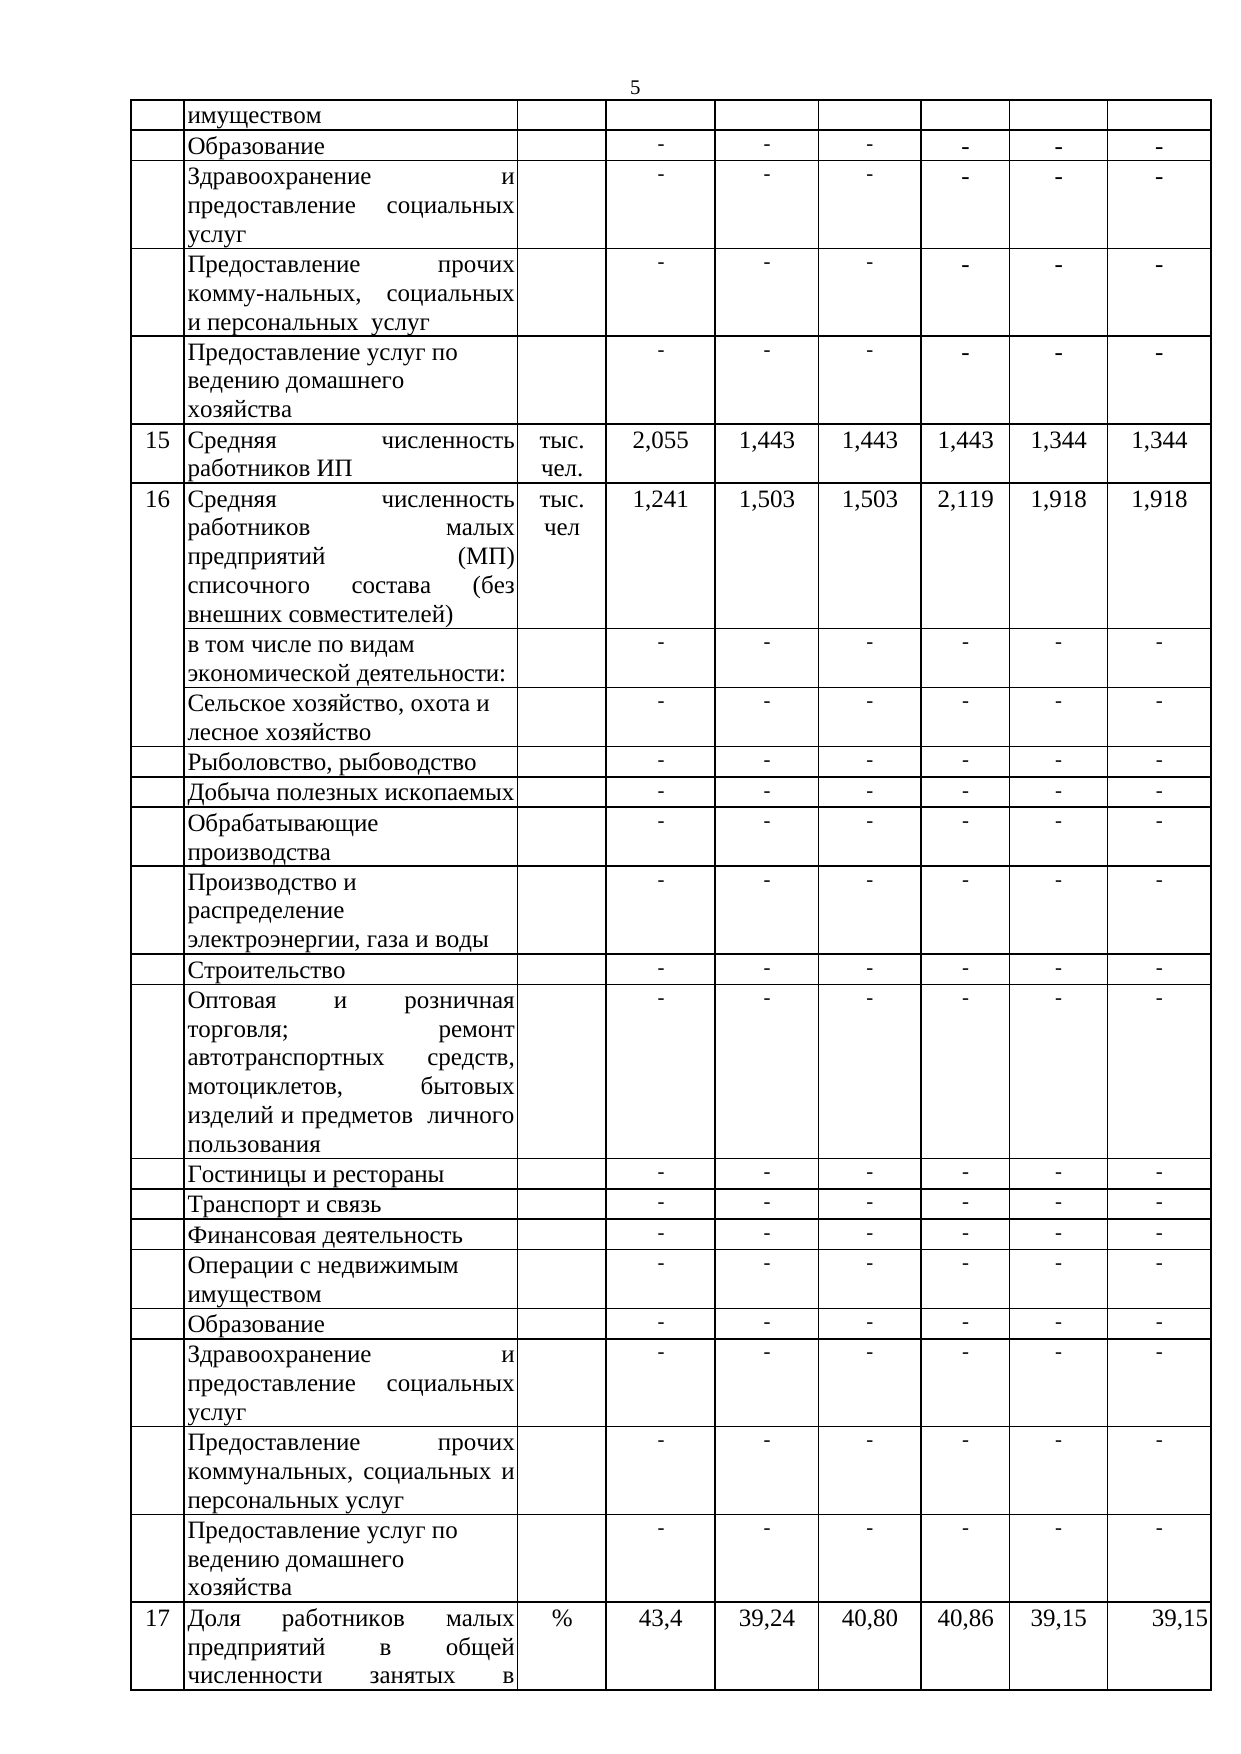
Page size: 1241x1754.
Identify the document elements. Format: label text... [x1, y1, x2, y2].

table_cell - [1010, 1220, 1107, 1248]
table_cell [518, 629, 605, 687]
table_cell - [1010, 1309, 1107, 1338]
table_cell - [716, 747, 818, 776]
table_cell - [607, 1309, 714, 1338]
table_cell - [922, 1427, 1009, 1513]
table_cell - [716, 985, 818, 1157]
table_cell 39,15 [1010, 1603, 1107, 1689]
table_cell - [922, 1190, 1009, 1218]
table_cell - [1108, 1340, 1210, 1426]
table_cell - [1010, 688, 1107, 746]
table_cell [132, 101, 183, 129]
table_cell - [716, 629, 818, 687]
table_cell [518, 1427, 605, 1513]
table_cell тыс. чел [518, 484, 605, 627]
table_cell - [1108, 629, 1210, 687]
table_cell [518, 1515, 605, 1601]
table_cell [132, 1220, 183, 1248]
table_cell - [1108, 1515, 1210, 1601]
table_cell - [819, 778, 920, 806]
table_cell [132, 1159, 183, 1188]
table_cell Производство и распределение электроэнергии, газа и воды [185, 867, 517, 953]
table_cell - [716, 1309, 818, 1338]
table_cell - [716, 867, 818, 953]
table_cell - [819, 1250, 920, 1307]
table_cell Здравоохранение и предоставление социальных услуг [185, 161, 517, 247]
table_cell - [819, 1427, 920, 1513]
table_cell - [922, 985, 1009, 1157]
table_cell [132, 249, 183, 335]
table_cell - [922, 955, 1009, 983]
table_cell - [1108, 1309, 1210, 1338]
table_cell [518, 955, 605, 983]
table_cell 1,443 [716, 425, 818, 482]
table_cell - [1010, 161, 1107, 247]
table_cell 15 [132, 425, 183, 482]
table_cell - [1010, 1515, 1107, 1601]
table_cell - [607, 161, 714, 247]
table_cell - [1108, 101, 1210, 129]
table_cell [132, 747, 183, 776]
table_cell Предоставление услуг по ведению домашнего хозяйства [185, 1515, 517, 1601]
table_cell - [1010, 629, 1107, 687]
table_cell [518, 249, 605, 335]
table_cell - [607, 131, 714, 160]
table_cell [518, 161, 605, 247]
table_cell - [607, 101, 714, 129]
table_cell [518, 131, 605, 160]
table_cell - [607, 808, 714, 865]
table_cell - [716, 1340, 818, 1426]
table_cell - [819, 808, 920, 865]
table_cell - [819, 688, 920, 746]
table_cell - [922, 1159, 1009, 1188]
table_cell [132, 1427, 183, 1513]
table_cell 1,918 [1108, 484, 1210, 627]
table_cell - [607, 747, 714, 776]
table_cell - [1108, 747, 1210, 776]
table_cell - [716, 337, 818, 423]
table_cell Средняя численность работников ИП [185, 425, 517, 482]
table_cell [518, 808, 605, 865]
table_cell - [1010, 1250, 1107, 1307]
table_cell [132, 1309, 183, 1338]
table_cell - [1010, 1159, 1107, 1188]
table_cell - [607, 867, 714, 953]
table_cell Гостиницы и рестораны [185, 1159, 517, 1188]
table_cell Образование [185, 1309, 517, 1338]
table_cell - [819, 955, 920, 983]
table_cell - [819, 1190, 920, 1218]
table_cell - [819, 101, 920, 129]
table_cell [518, 688, 605, 746]
table_cell - [1108, 688, 1210, 746]
table_cell 1,344 [1010, 425, 1107, 482]
table_cell - [922, 1340, 1009, 1426]
table_cell в том числе по видам экономической деятельности: [185, 629, 517, 687]
table_cell 2,119 [922, 484, 1009, 627]
table_cell Образование [185, 131, 517, 160]
table_cell [132, 985, 183, 1157]
table_cell [518, 747, 605, 776]
table_cell - [607, 1220, 714, 1248]
table_cell Здравоохранение и предоставление социальных услуг [185, 1340, 517, 1426]
table_cell - [819, 1220, 920, 1248]
table_cell - [1108, 985, 1210, 1157]
table_cell - [1010, 249, 1107, 335]
table_cell 16 [132, 484, 183, 746]
table_cell - [607, 985, 714, 1157]
table_cell [132, 867, 183, 953]
table_cell 1,443 [819, 425, 920, 482]
table_cell - [819, 867, 920, 953]
table_cell [518, 1159, 605, 1188]
table_cell - [922, 1250, 1009, 1307]
table_cell - [607, 1427, 714, 1513]
table_cell 1,503 [819, 484, 920, 627]
table_cell - [922, 1309, 1009, 1338]
table_cell - [922, 778, 1009, 806]
table_cell - [819, 1309, 920, 1338]
table_cell - [1108, 1159, 1210, 1188]
table_cell - [819, 1515, 920, 1601]
table_cell - [716, 1250, 818, 1307]
table_cell [132, 1250, 183, 1307]
table_cell - [1010, 1427, 1107, 1513]
table_cell тыс. чел. [518, 425, 605, 482]
table_cell 43,4 [607, 1603, 714, 1689]
table_cell - [1108, 808, 1210, 865]
table_cell - [1108, 1220, 1210, 1248]
table_cell - [922, 161, 1009, 247]
table_cell - [716, 1159, 818, 1188]
table_cell - [922, 337, 1009, 423]
table_cell - [922, 101, 1009, 129]
table_cell Добыча полезных ископаемых [185, 778, 517, 806]
table_cell Предоставление прочих комму-нальных, социальных и персональных услуг [185, 249, 517, 335]
table_cell [132, 1515, 183, 1601]
table_cell [518, 867, 605, 953]
table_cell - [922, 867, 1009, 953]
table_cell - [922, 1515, 1009, 1601]
table_cell - [607, 778, 714, 806]
table_cell - [607, 1340, 714, 1426]
table_cell - [922, 808, 1009, 865]
table_cell - [922, 688, 1009, 746]
table_cell Финансовая деятельность [185, 1220, 517, 1248]
table_cell [518, 1309, 605, 1338]
table_cell 40,80 [819, 1603, 920, 1689]
table_cell [518, 1190, 605, 1218]
table_cell Предоставление прочих коммунальных, социальных и персональных услуг [185, 1427, 517, 1513]
table_cell 1,344 [1108, 425, 1210, 482]
table_cell - [1010, 337, 1107, 423]
table_cell Оптовая и розничная торговля; ремонт автотранспортных средств, мотоциклетов, бытовых изделий и предметов личного пользования [185, 985, 517, 1157]
table_cell [518, 1340, 605, 1426]
table_cell 39,15 [1108, 1603, 1210, 1689]
table_cell - [1010, 808, 1107, 865]
table_cell Строительство [185, 955, 517, 983]
table_cell - [716, 808, 818, 865]
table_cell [185, 101, 517, 129]
table_cell 1,503 [716, 484, 818, 627]
table_cell - [607, 955, 714, 983]
table_cell - [1108, 131, 1210, 160]
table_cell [185, 1603, 517, 1689]
table_cell - [607, 629, 714, 687]
table_cell - [607, 688, 714, 746]
table_cell - [1010, 985, 1107, 1157]
table_cell 40,86 [922, 1603, 1009, 1689]
table_cell [132, 808, 183, 865]
table_cell - [716, 1515, 818, 1601]
table_cell - [607, 337, 714, 423]
table_cell - [1010, 131, 1107, 160]
table_cell [518, 778, 605, 806]
table_cell [518, 101, 605, 129]
table_cell 39,24 [716, 1603, 818, 1689]
table_cell 17 [132, 1603, 183, 1689]
table_cell - [922, 1220, 1009, 1248]
table_cell - [1108, 867, 1210, 953]
table_cell - [819, 131, 920, 160]
table_cell - [716, 249, 818, 335]
table_cell [132, 131, 183, 160]
table_cell - [819, 985, 920, 1157]
table_cell - [716, 688, 818, 746]
table_cell [518, 1250, 605, 1307]
table_cell Сельское хозяйство, охота и лесное хозяйство [185, 688, 517, 746]
table_cell - [819, 161, 920, 247]
table_cell [518, 985, 605, 1157]
table_cell % [518, 1603, 605, 1689]
table_cell - [716, 101, 818, 129]
table_cell - [607, 1515, 714, 1601]
table_cell - [922, 131, 1009, 160]
table_cell 1,443 [922, 425, 1009, 482]
table_cell - [1108, 249, 1210, 335]
table_cell - [716, 131, 818, 160]
table_cell - [1010, 867, 1107, 953]
table_cell - [716, 1427, 818, 1513]
table_cell Обрабатывающие производства [185, 808, 517, 865]
table_cell - [1010, 101, 1107, 129]
table_cell - [607, 1190, 714, 1218]
table_cell - [922, 629, 1009, 687]
table_cell - [922, 747, 1009, 776]
table_cell - [819, 337, 920, 423]
table_cell - [1010, 1340, 1107, 1426]
table_cell - [922, 249, 1009, 335]
table_cell 2,055 [607, 425, 714, 482]
table_cell - [819, 747, 920, 776]
table_cell [518, 337, 605, 423]
table_cell [132, 337, 183, 423]
table_cell - [1010, 778, 1107, 806]
table_cell - [819, 249, 920, 335]
table_cell [132, 778, 183, 806]
table_cell - [1108, 778, 1210, 806]
table_cell 1,241 [607, 484, 714, 627]
table_cell [518, 1220, 605, 1248]
table_cell - [1108, 1190, 1210, 1218]
table_cell - [716, 1220, 818, 1248]
table_cell - [1010, 1190, 1107, 1218]
table_cell [132, 1190, 183, 1218]
table_cell Предоставление услуг по ведению домашнего хозяйства [185, 337, 517, 423]
table_cell Средняя численность работников малых предприятий (МП) списочного состава (без внешних совместителей) [185, 484, 517, 627]
table_cell - [607, 1159, 714, 1188]
table_cell - [716, 1190, 818, 1218]
table_cell - [1010, 747, 1107, 776]
table_cell - [607, 249, 714, 335]
table_cell [132, 161, 183, 247]
table_cell - [1108, 161, 1210, 247]
table_cell - [1108, 337, 1210, 423]
table_cell - [716, 161, 818, 247]
table_cell - [1108, 955, 1210, 983]
table_cell 1,918 [1010, 484, 1107, 627]
table_cell - [819, 629, 920, 687]
table_cell Транспорт и связь [185, 1190, 517, 1218]
table_cell - [1108, 1427, 1210, 1513]
table_cell - [716, 778, 818, 806]
table_cell - [1108, 1250, 1210, 1307]
table_cell - [1010, 955, 1107, 983]
table_cell [132, 1340, 183, 1426]
table_cell - [716, 955, 818, 983]
table_cell [132, 955, 183, 983]
table_cell Рыболовство, рыбоводство [185, 747, 517, 776]
table_cell - [819, 1340, 920, 1426]
table_cell - [607, 1250, 714, 1307]
table_cell - [819, 1159, 920, 1188]
table_cell Операции с недвижимым имуществом [185, 1250, 517, 1307]
